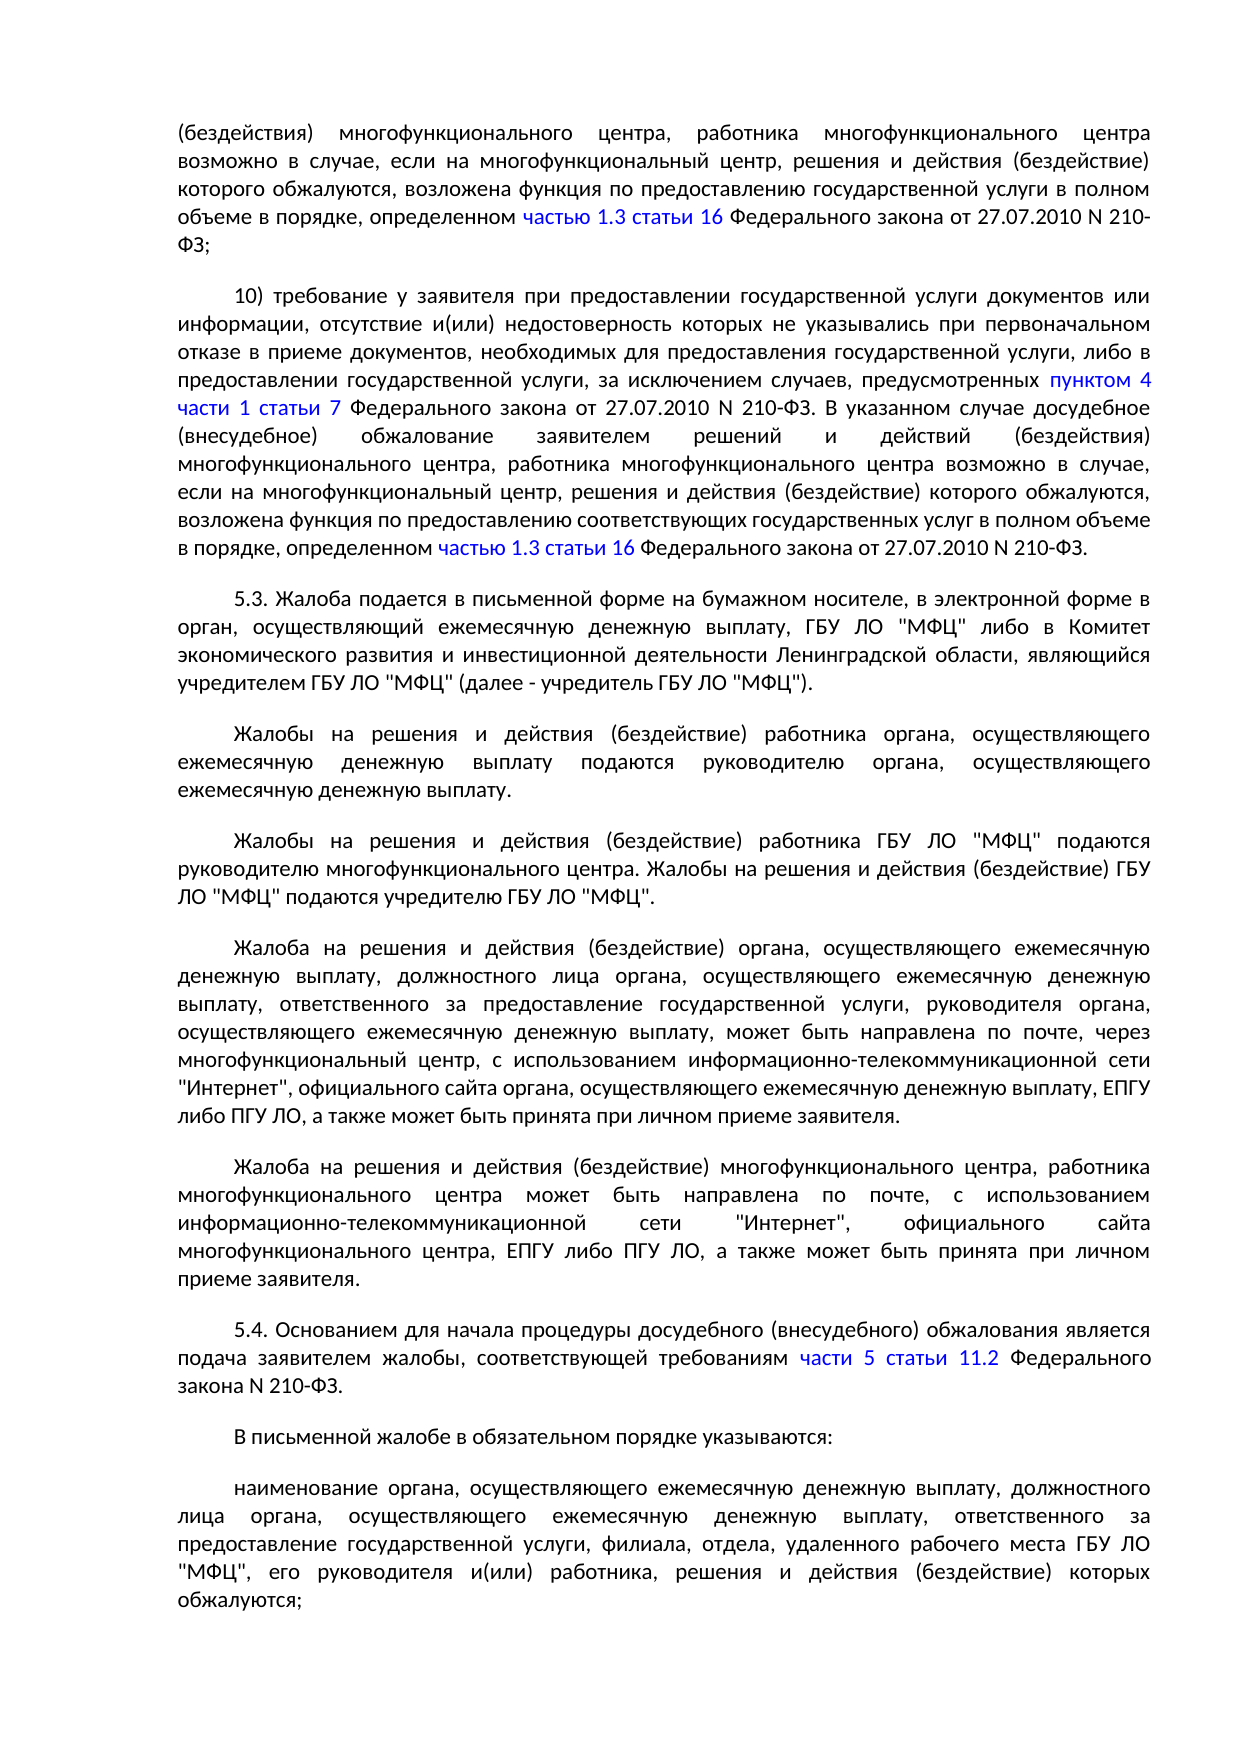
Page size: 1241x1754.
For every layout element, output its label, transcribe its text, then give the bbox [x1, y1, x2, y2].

text Жалобы на решения и действия (бездействие) работника органа, осуществляющего ежемесячную денежную выплату подаются руководителю органа, осуществляющего ежемесячную денежную выплату. [177, 719, 1152, 803]
text Жалобы на решения и действия (бездействие) работника ГБУ ЛО "МФЦ" подаются руководителю многофункционального центра. Жалобы на решения и действия (бездействие) ГБУ ЛО "МФЦ" подаются учредителю ГБУ ЛО "МФЦ". [177, 826, 1152, 910]
text Жалоба на решения и действия (бездействие) органа, осуществляющего ежемесячную денежную выплату, должностного лица органа, осуществляющего ежемесячную денежную выплату, ответственного за предоставление государственной услуги, руководителя органа, осуществляющего ежемесячную денежную выплату, может быть направлена по почте, через многофункциональный центр, с использованием информационно-телекоммуникационной сети "Интернет", официального сайта органа, осуществляющего ежемесячную денежную выплату, ЕПГУ либо ПГУ ЛО, а также может быть принята при личном приеме заявителя. [177, 933, 1152, 1129]
text 10) требование у заявителя при предоставлении государственной услуги документов или информации, отсутствие и(или) недостоверность которых не указывались при первоначальном отказе в приеме документов, необходимых для предоставления государственной услуги, либо в предоставлении государственной услуги, за исключением случаев, предусмотренных пунктом 4 части 1 статьи 7 Федерального закона от 27.07.2010 N 210-ФЗ. В указанном случае досудебное (внесудебное) обжалование заявителем решений и действий (бездействия) многофункционального центра, работника многофункционального центра возможно в случае, если на многофункциональный центр, решения и действия (бездействие) которого обжалуются, возложена функция по предоставлению соответствующих государственных услуг в полном объеме в порядке, определенном частью 1.3 статьи 16 Федерального закона от 27.07.2010 N 210-ФЗ. [177, 281, 1152, 561]
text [177, 118, 1152, 258]
text наименование органа, осуществляющего ежемесячную денежную выплату, должностного лица органа, осуществляющего ежемесячную денежную выплату, ответственного за предоставление государственной услуги, филиала, отдела, удаленного рабочего места ГБУ ЛО "МФЦ", его руководителя и(или) работника, решения и действия (бездействие) которых обжалуются; [177, 1473, 1152, 1613]
text Жалоба на решения и действия (бездействие) многофункционального центра, работника многофункционального центра может быть направлена по почте, с использованием информационно-телекоммуникационной сети "Интернет", официального сайта многофункционального центра, ЕПГУ либо ПГУ ЛО, а также может быть принята при личном приеме заявителя. [177, 1152, 1152, 1292]
text 5.4. Основанием для начала процедуры досудебного (внесудебного) обжалования является подача заявителем жалобы, соответствующей требованиям части 5 статьи 11.2 Федерального закона N 210-ФЗ. [177, 1315, 1152, 1399]
text В письменной жалобе в обязательном порядке указываются: [177, 1422, 1152, 1450]
text 5.3. Жалоба подается в письменной форме на бумажном носителе, в электронной форме в орган, осуществляющий ежемесячную денежную выплату, ГБУ ЛО "МФЦ" либо в Комитет экономического развития и инвестиционной деятельности Ленинградской области, являющийся учредителем ГБУ ЛО "МФЦ" (далее - учредитель ГБУ ЛО "МФЦ"). [177, 584, 1152, 696]
